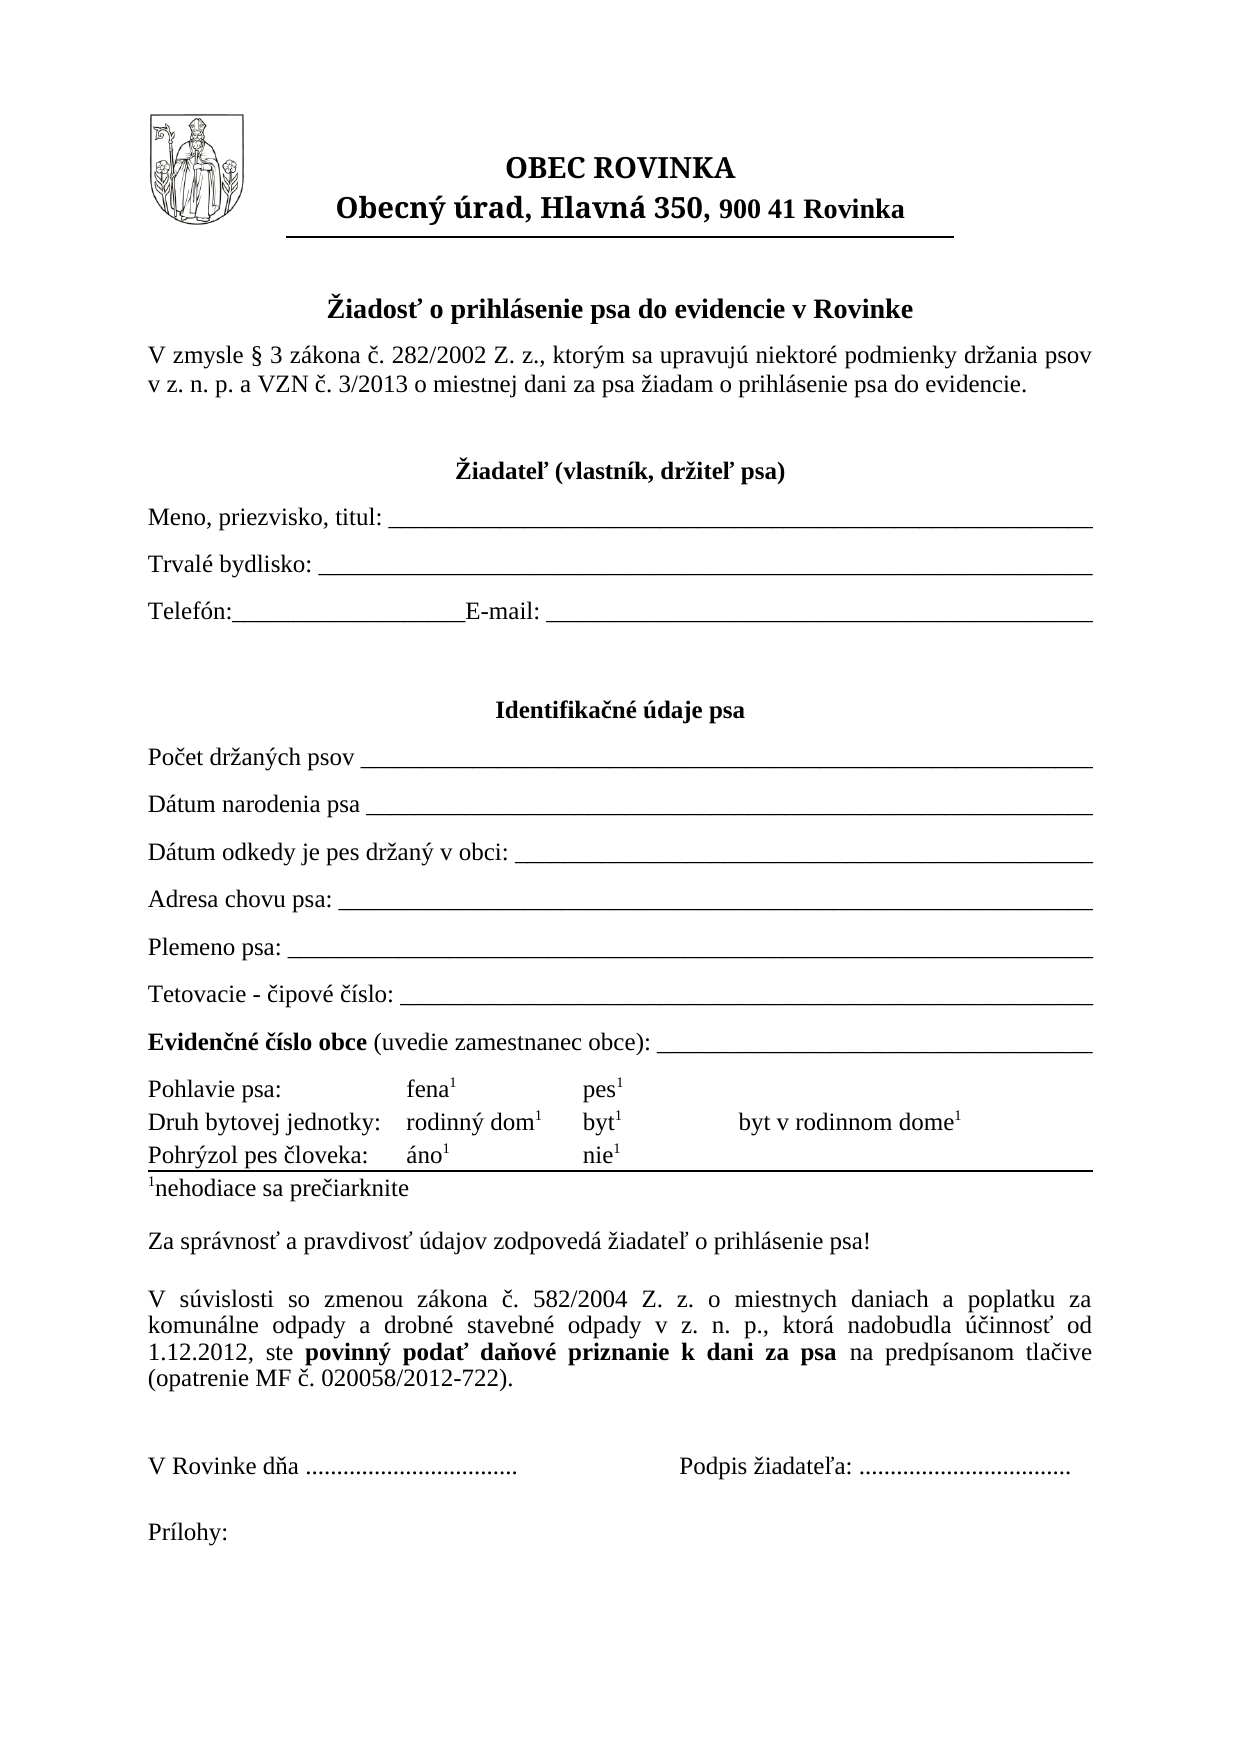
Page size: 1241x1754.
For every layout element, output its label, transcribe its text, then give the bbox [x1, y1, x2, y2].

text Žiadateľ (vlastník, držiteľ psa) [148, 456, 1093, 485]
text 1nehodiace sa prečiarknite [148, 1172, 1093, 1203]
text Obecný úrad, Hlavná 350, 900 41 Rovinka [247, 187, 1093, 227]
text Adresa chovu psa: [148, 881, 1093, 914]
text Dátum odkedy je pes držaný v obci: [148, 834, 1093, 867]
text Žiadosť o prihlásenie psa do evidencie v Rovinke [148, 292, 1093, 324]
text V súvislosti so zmenou zákona č. 582/2004 Z. z. o miestnych daniach a poplatku za komunálne odpady a drobné stavebné odpady v z. n. p., ktorá nadobudla účinnosť od 1.12.2012, ste povinný podať daňové priznanie k dani za psa na predpísanom tlačive (opatrenie MF č. 020058/2012-722). [148, 1287, 1093, 1391]
text V zmysle § 3 zákona č. 282/2002 Z. z., ktorým sa upravujú niektoré podmienky držania psov v z. n. p. a VZN č. 3/2013 o miestnej dani za psa žiadam o prihlásenie psa do evidencie. [148, 340, 1093, 398]
text Identifikačné údaje psa [148, 692, 1093, 725]
text OBEC ROVINKA [247, 148, 1093, 187]
text Meno, priezvisko, titul: [148, 499, 1093, 532]
text Pohrýzol pes človeka: áno1 nie1 [148, 1137, 1093, 1170]
picture [147, 107, 247, 229]
text Telefón: E-mail: [148, 593, 1093, 626]
text Prílohy: [148, 1522, 1093, 1544]
text Počet držaných psov [148, 739, 1093, 772]
text Dátum narodenia psa [148, 787, 1093, 819]
text Plemeno psa: [148, 929, 1093, 962]
text Evidenčné číslo obce (uvedie zamestnanec obce): [148, 1023, 1093, 1057]
text Za správnosť a pravdivosť údajov zodpovedá žiadateľ o prihlásenie psa! [148, 1203, 1093, 1261]
text Trvalé bydlisko: [148, 546, 1093, 579]
text Druh bytovej jednotky: rodinný dom1 byt1 byt v rodinnom dome1 [148, 1104, 1093, 1137]
text Tetovacie - čipové číslo: [148, 976, 1093, 1009]
text V Rovinke dňa .................................. Podpis žiadateľa: .................................. [148, 1457, 1093, 1479]
text Pohlavie psa: fena1 pes1 [148, 1071, 1093, 1104]
